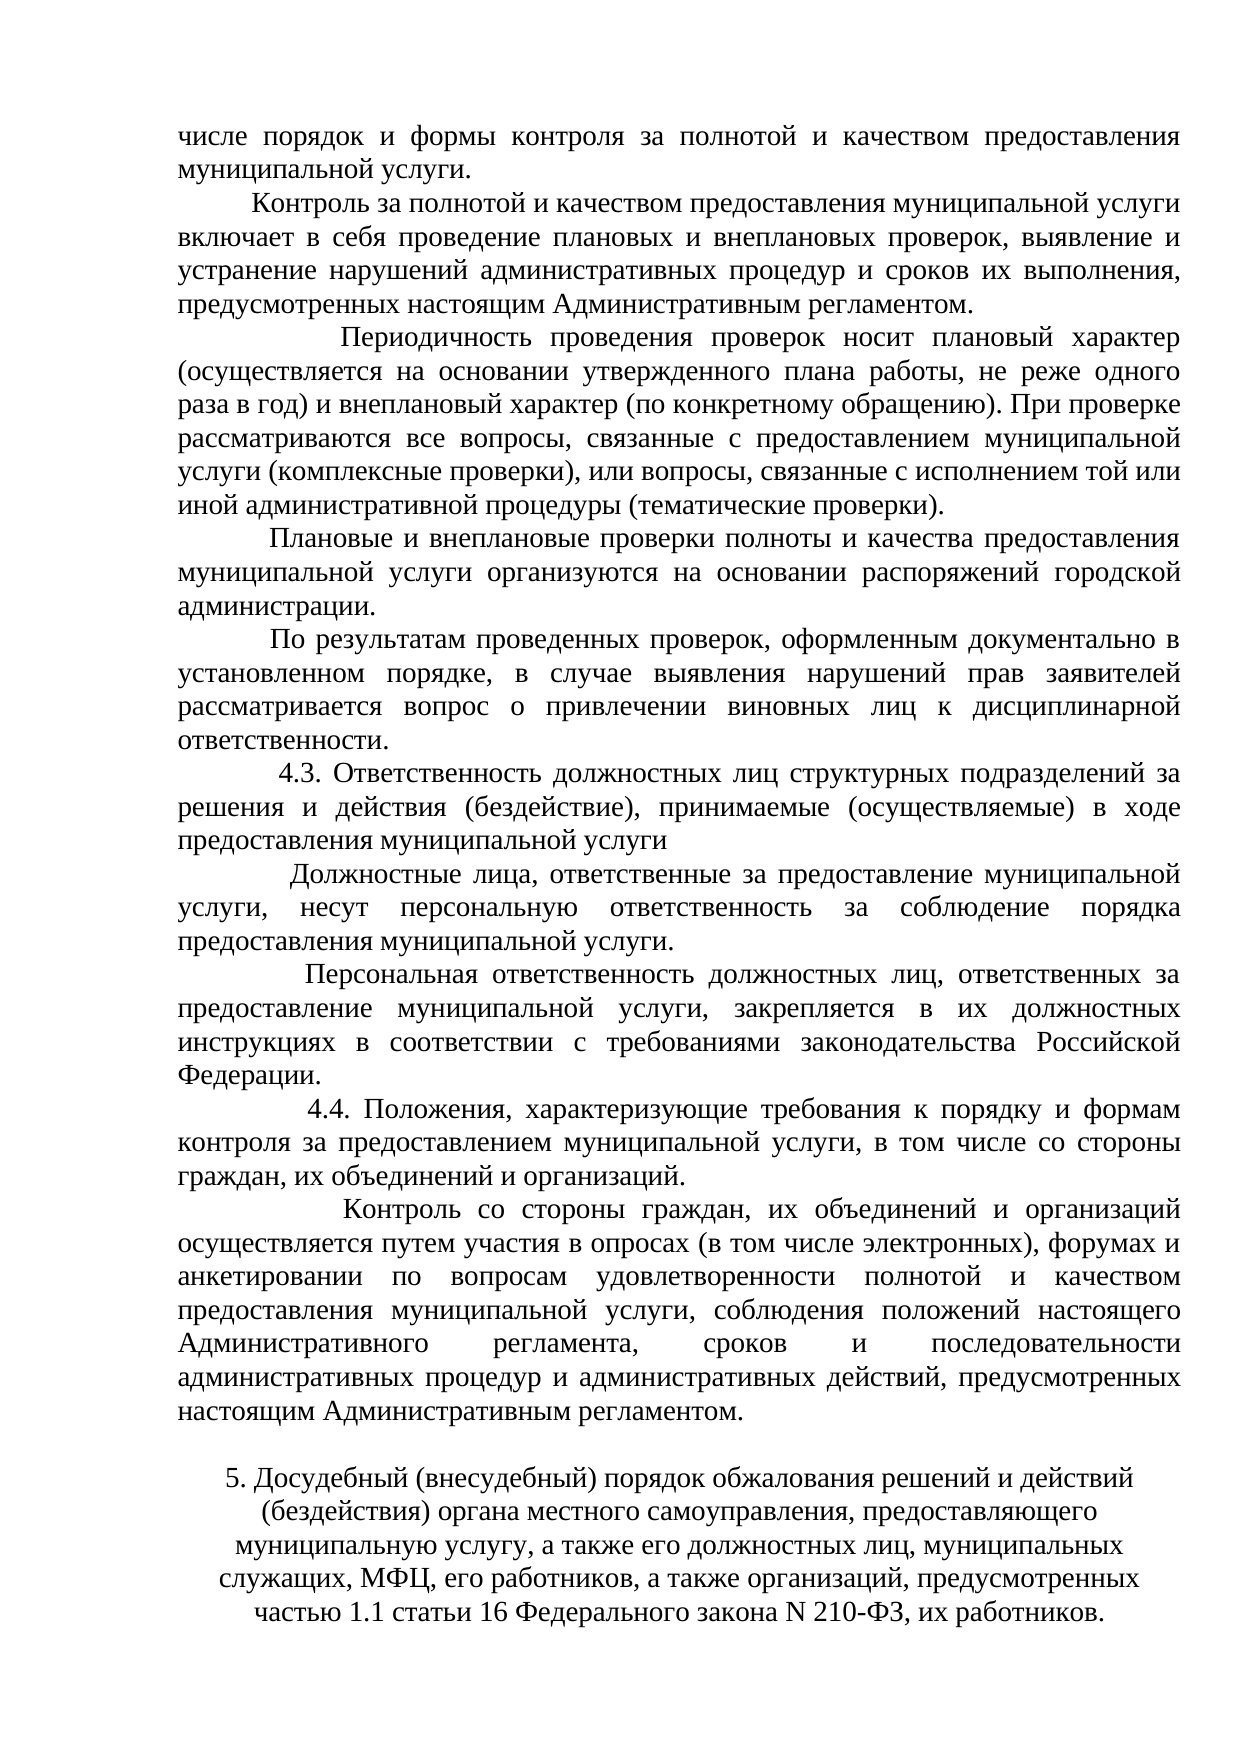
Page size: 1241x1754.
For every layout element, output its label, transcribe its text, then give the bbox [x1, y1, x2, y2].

text Контроль со стороны граждан, их объединений и организаций осуществляется путем участия в опросах (в том числе электронных), форумах и анкетировании по вопросам удовлетворенности полнотой и качеством предоставления муниципальной услуги, соблюдения положений настоящего Административного регламента, сроков и последовательности административных процедур и административных действий, предусмотренных настоящим Административным регламентом. [177, 1191, 1181, 1426]
text Персональная ответственность должностных лиц, ответственных за предоставление муниципальной услуги, закрепляется в их должностных инструкциях в соответствии с требованиями законодательства Российской Федерации. [177, 957, 1181, 1091]
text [177, 118, 1181, 185]
text 4.3. Ответственность должностных лиц структурных подразделений за решения и действия (бездействие), принимаемые (осуществляемые) в ходе предоставления муниципальной услуги [177, 755, 1181, 856]
text Периодичность проведения проверок носит плановый характер (осуществляется на основании утвержденного плана работы, не реже одного раза в год) и внеплановый характер (по конкретному обращению). При проверке рассматриваются все вопросы, связанные с предоставлением муниципальной услуги (комплексные проверки), или вопросы, связанные с исполнением той или иной административной процедуры (тематические проверки). [177, 319, 1181, 521]
text Должностные лица, ответственные за предоставление муниципальной услуги, несут персональную ответственность за соблюдение порядка предоставления муниципальной услуги. [177, 856, 1181, 957]
text Плановые и внеплановые проверки полноты и качества предоставления муниципальной услуги организуются на основании распоряжений городской администрации. [177, 521, 1181, 621]
text Контроль за полнотой и качеством предоставления муниципальной услуги включает в себя проведение плановых и внеплановых проверок, выявление и устранение нарушений административных процедур и сроков их выполнения, предусмотренных настоящим Административным регламентом. [177, 185, 1181, 319]
text По результатам проведенных проверок, оформленным документально в установленном порядке, в случае выявления нарушений прав заявителей рассматривается вопрос о привлечении виновных лиц к дисциплинарной ответственности. [177, 621, 1181, 755]
text 4.4. Положения, характеризующие требования к порядку и формам контроля за предоставлением муниципальной услуги, в том числе со стороны граждан, их объединений и организаций. [177, 1091, 1181, 1191]
text 5. Досудебный (внесудебный) порядок обжалования решений и действий (бездействия) органа местного самоуправления, предоставляющего муниципальную услугу, а также его должностных лиц, муниципальных служащих, МФЦ, его работников, а также организаций, предусмотренных частью 1.1 статьи 16 Федерального закона N 210-ФЗ, их работников. [177, 1460, 1181, 1627]
